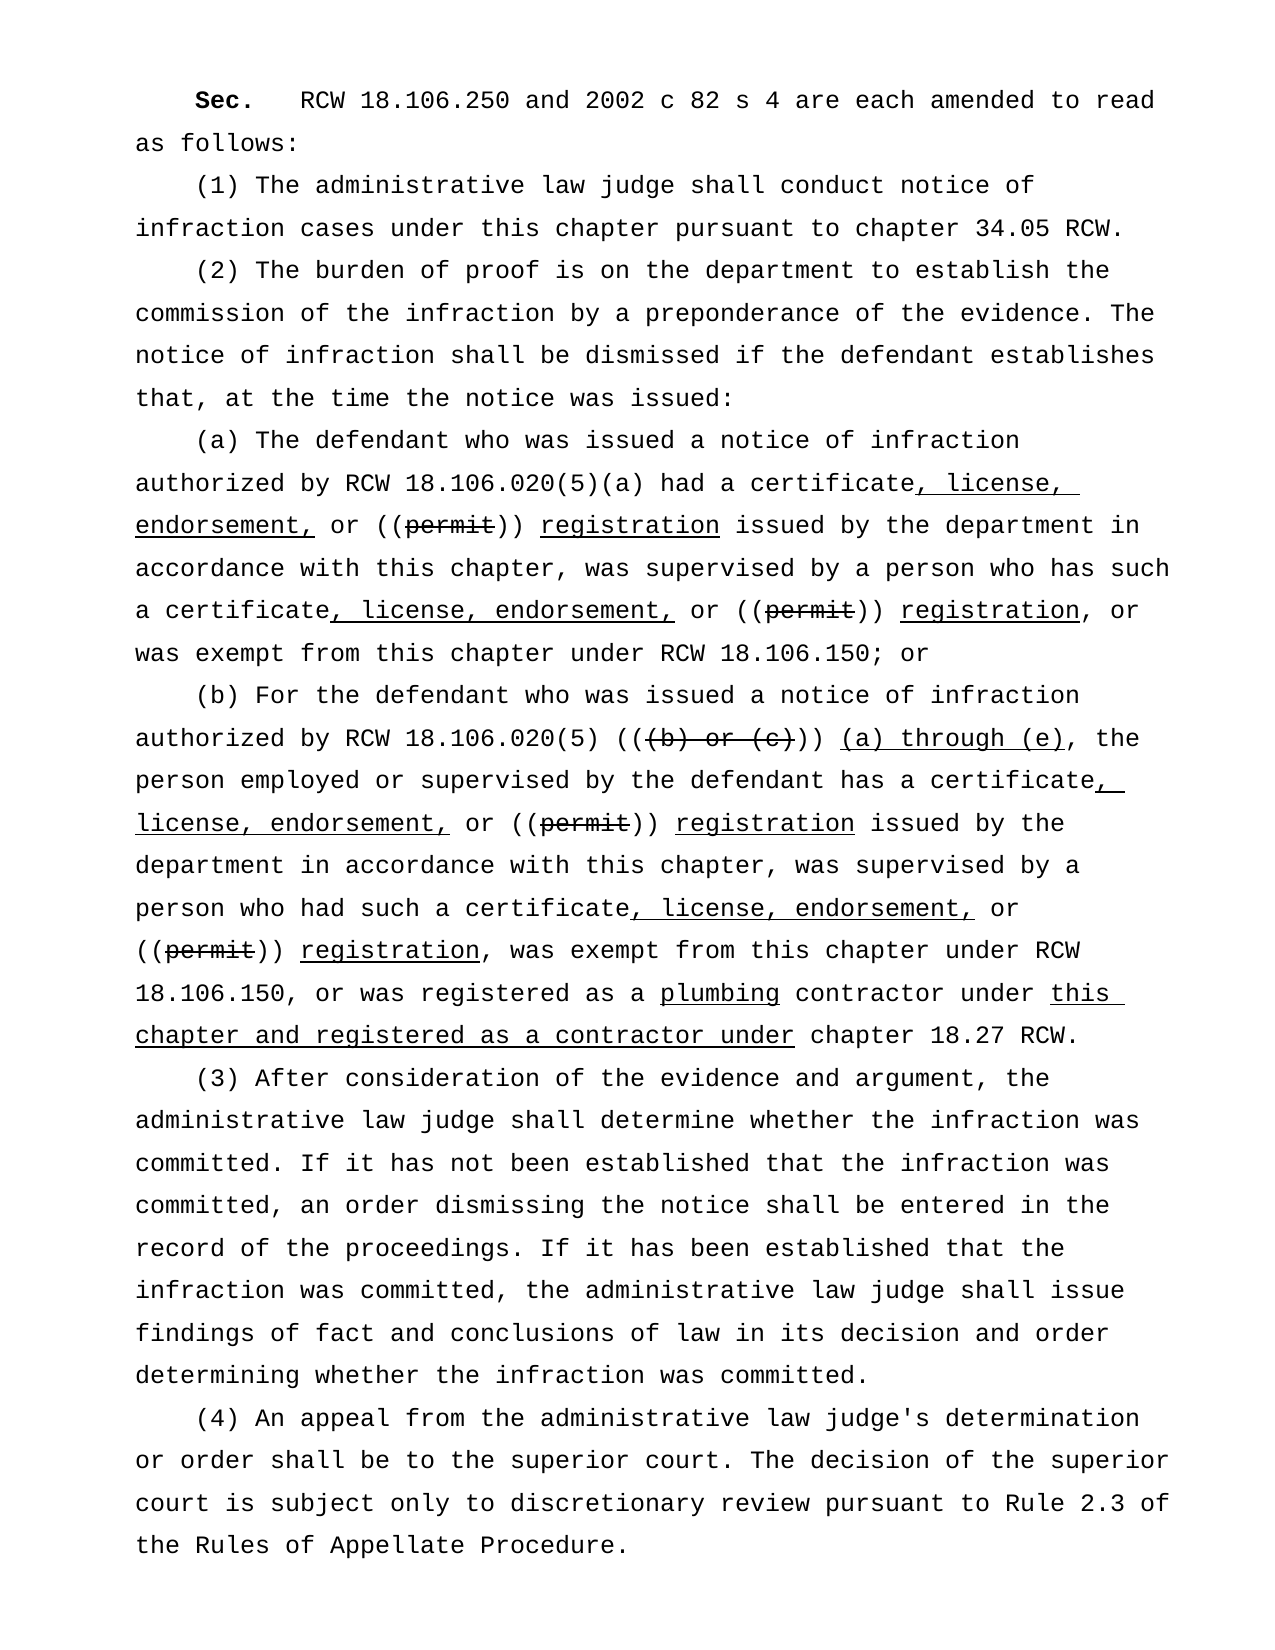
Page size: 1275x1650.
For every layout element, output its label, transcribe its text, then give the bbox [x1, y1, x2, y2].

text (3) After consideration of the evidence and argument, the administrative law judge shall determine whether the infraction was committed. If it has not been established that the infraction was committed, an order dismissing the notice shall be entered in the record of the proceedings. If it has been established that the infraction was committed, the administrative law judge shall issue findings of fact and conclusions of law in its decision and order determining whether the infraction was committed. [135, 1052, 1170, 1392]
text Sec. RCW 18.106.250 and 2002 c 82 s 4 are each amended to read as follows: [135, 75, 1170, 160]
text (b) For the defendant who was issued a notice of infraction authorized by RCW 18.106.020(5) (((b) or (c))) (a) through (e), the person employed or supervised by the defendant has a certificate, license, endorsement, or ((permit)) registration issued by the department in accordance with this chapter, was supervised by a person who had such a certificate, license, endorsement, or ((permit)) registration, was exempt from this chapter under RCW 18.106.150, or was registered as a plumbing contractor under this chapter and registered as a contractor under chapter 18.27 RCW. [135, 670, 1170, 1052]
text (1) The administrative law judge shall conduct notice of infraction cases under this chapter pursuant to chapter 34.05 RCW. [135, 160, 1170, 245]
text (a) The defendant who was issued a notice of infraction authorized by RCW 18.106.020(5)(a) had a certificate, license, endorsement, or ((permit)) registration issued by the department in accordance with this chapter, was supervised by a person who has such a certificate, license, endorsement, or ((permit)) registration, or was exempt from this chapter under RCW 18.106.150; or [135, 415, 1170, 670]
text (2) The burden of proof is on the department to establish the commission of the infraction by a preponderance of the evidence. The notice of infraction shall be dismissed if the defendant establishes that, at the time the notice was issued: [135, 245, 1170, 415]
text (4) An appeal from the administrative law judge's determination or order shall be to the superior court. The decision of the superior court is subject only to discretionary review pursuant to Rule 2.3 of the Rules of Appellate Procedure. [135, 1392, 1170, 1562]
